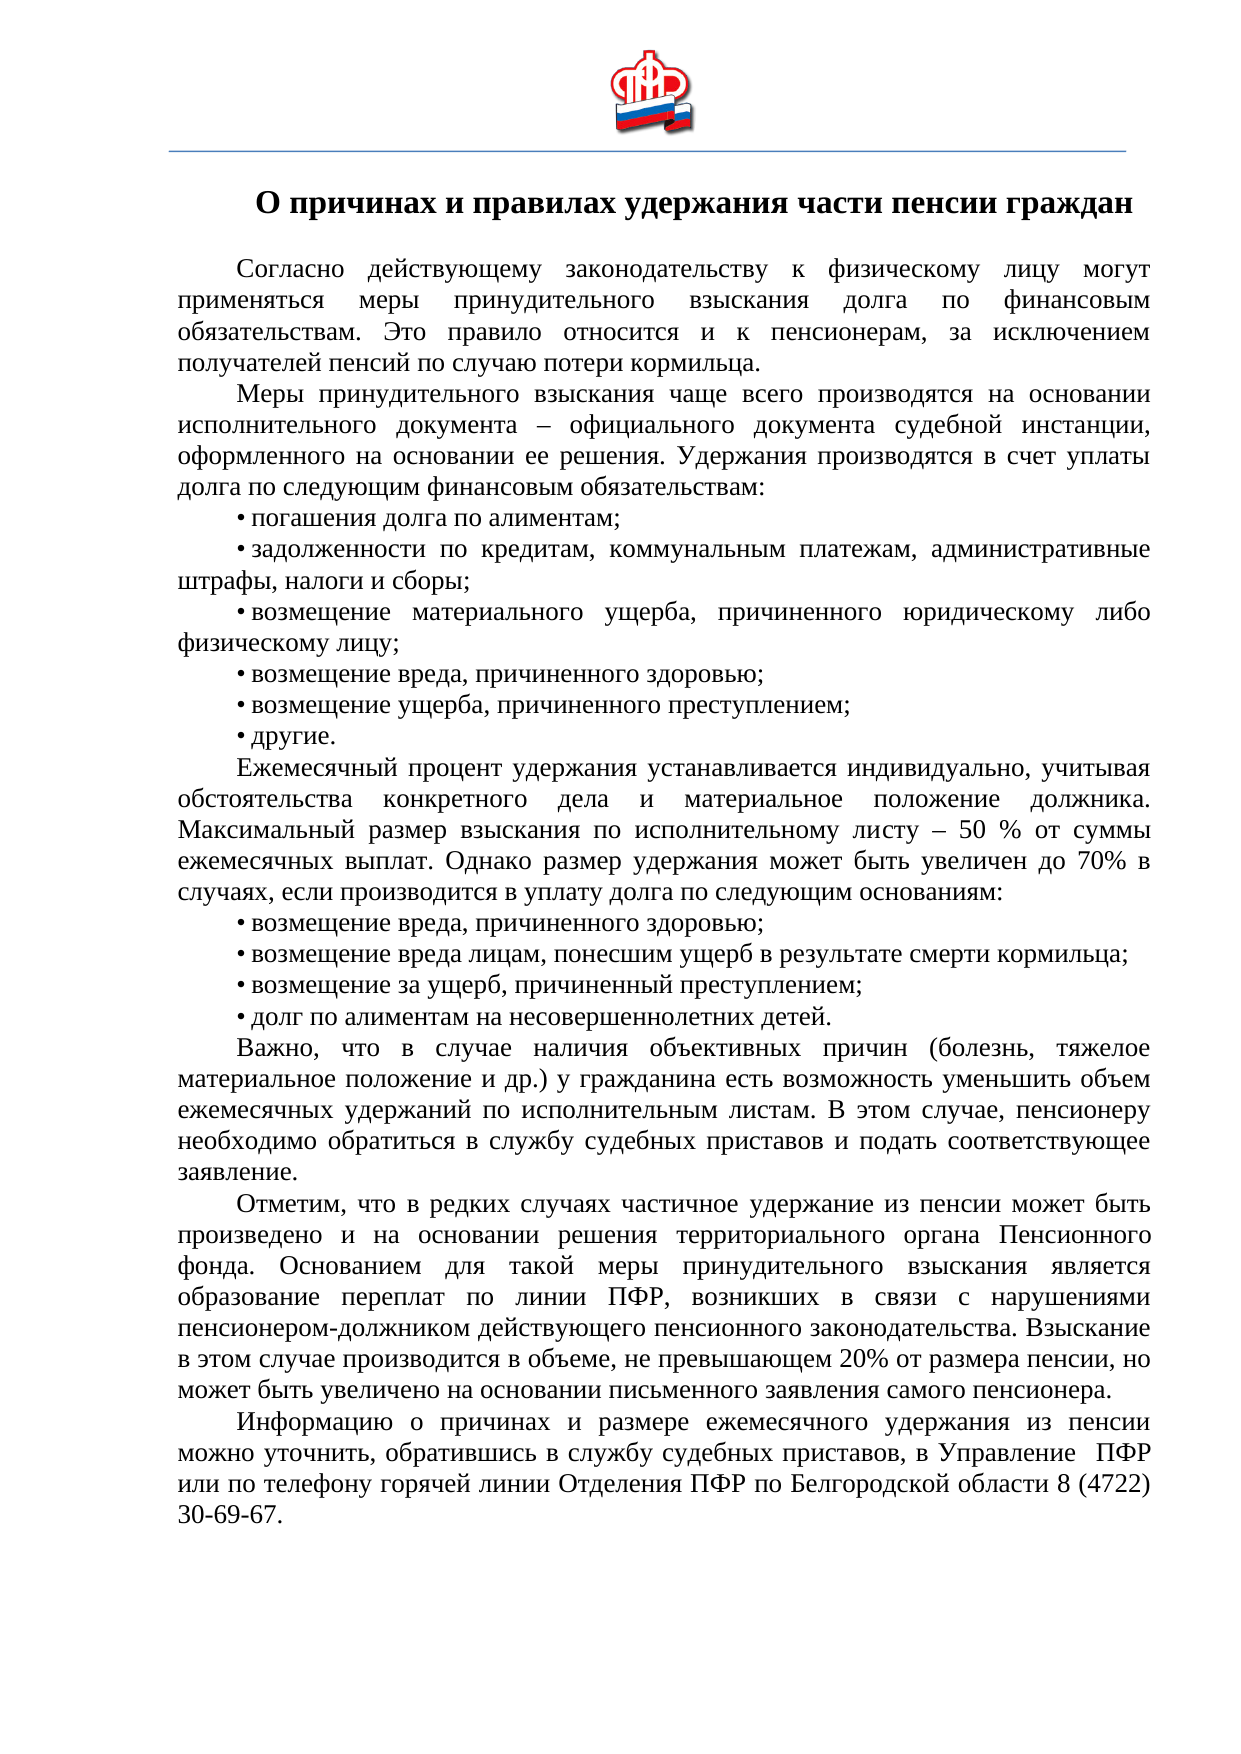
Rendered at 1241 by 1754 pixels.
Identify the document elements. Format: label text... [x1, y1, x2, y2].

text • возмещение за ущерб, причиненный преступлением; [177, 969, 1152, 1000]
text • погашения долга по алиментам; [177, 501, 1152, 533]
text • возмещение вреда, причиненного здоровью; [177, 906, 1152, 937]
text • другие. [177, 719, 1152, 751]
text Согласно действующему законодательству к физическому лицу могут применяться меры принудительного взыскания долга по финансовым обязательствам. Это правило относится и к пенсионерам, за исключением получателей пенсий по случаю потери кормильца. [177, 252, 1152, 377]
text • задолженности по кредитам, коммунальным платежам, административные штрафы, налоги и сборы; [177, 533, 1152, 595]
text Важно, что в случае наличия объективных причин (болезнь, тяжелое материальное положение и др.) у гражданина есть возможность уменьшить объем ежемесячных удержаний по исполнительным листам. В этом случае, пенсионеру необходимо обратиться в службу судебных приставов и подать соответствующее заявление. [177, 1031, 1152, 1187]
text • долг по алиментам на несовершеннолетних детей. [177, 1000, 1152, 1031]
text О причинах и правилах удержания части пенсии граждан [177, 183, 1152, 221]
text • возмещение вреда лицам, понесшим ущерб в результате смерти кормильца; [177, 937, 1152, 969]
text • возмещение вреда, причиненного здоровью; [177, 657, 1152, 688]
picture [603, 40, 701, 141]
text • возмещение материального ущерба, причиненного юридическому либо физическому лицу; [177, 595, 1152, 657]
text Меры принудительного взыскания чаще всего производятся на основании исполнительного документа – официального документа судебной инстанции, оформленного на основании ее решения. Удержания производятся в счет уплаты долга по следующим финансовым обязательствам: [177, 377, 1152, 501]
text Отметим, что в редких случаях частичное удержание из пенсии может быть произведено и на основании решения территориального органа Пенсионного фонда. Основанием для такой меры принудительного взыскания является образование переплат по линии ПФР, возникших в связи с нарушениями пенсионером-должником действующего пенсионного законодательства. Взыскание в этом случае производится в объеме, не превышающем 20% от размера пенсии, но может быть увеличено на основании письменного заявления самого пенсионера. [177, 1187, 1152, 1405]
text Ежемесячный процент удержания устанавливается индивидуально, учитывая обстоятельства конкретного дела и материальное положение должника. Максимальный размер взыскания по исполнительному листу – 50 % от суммы ежемесячных выплат. Однако размер удержания может быть увеличен до 70% в случаях, если производится в уплату долга по следующим основаниям: [177, 751, 1152, 906]
text • возмещение ущерба, причиненного преступлением; [177, 688, 1152, 719]
text Информацию о причинах и размере ежемесячного удержания из пенсии можно уточнить, обратившись в службу судебных приставов, в Управление ПФР или по телефону горячей линии Отделения ПФР по Белгородской области 8 (4722) 30-69-67. [177, 1405, 1152, 1529]
